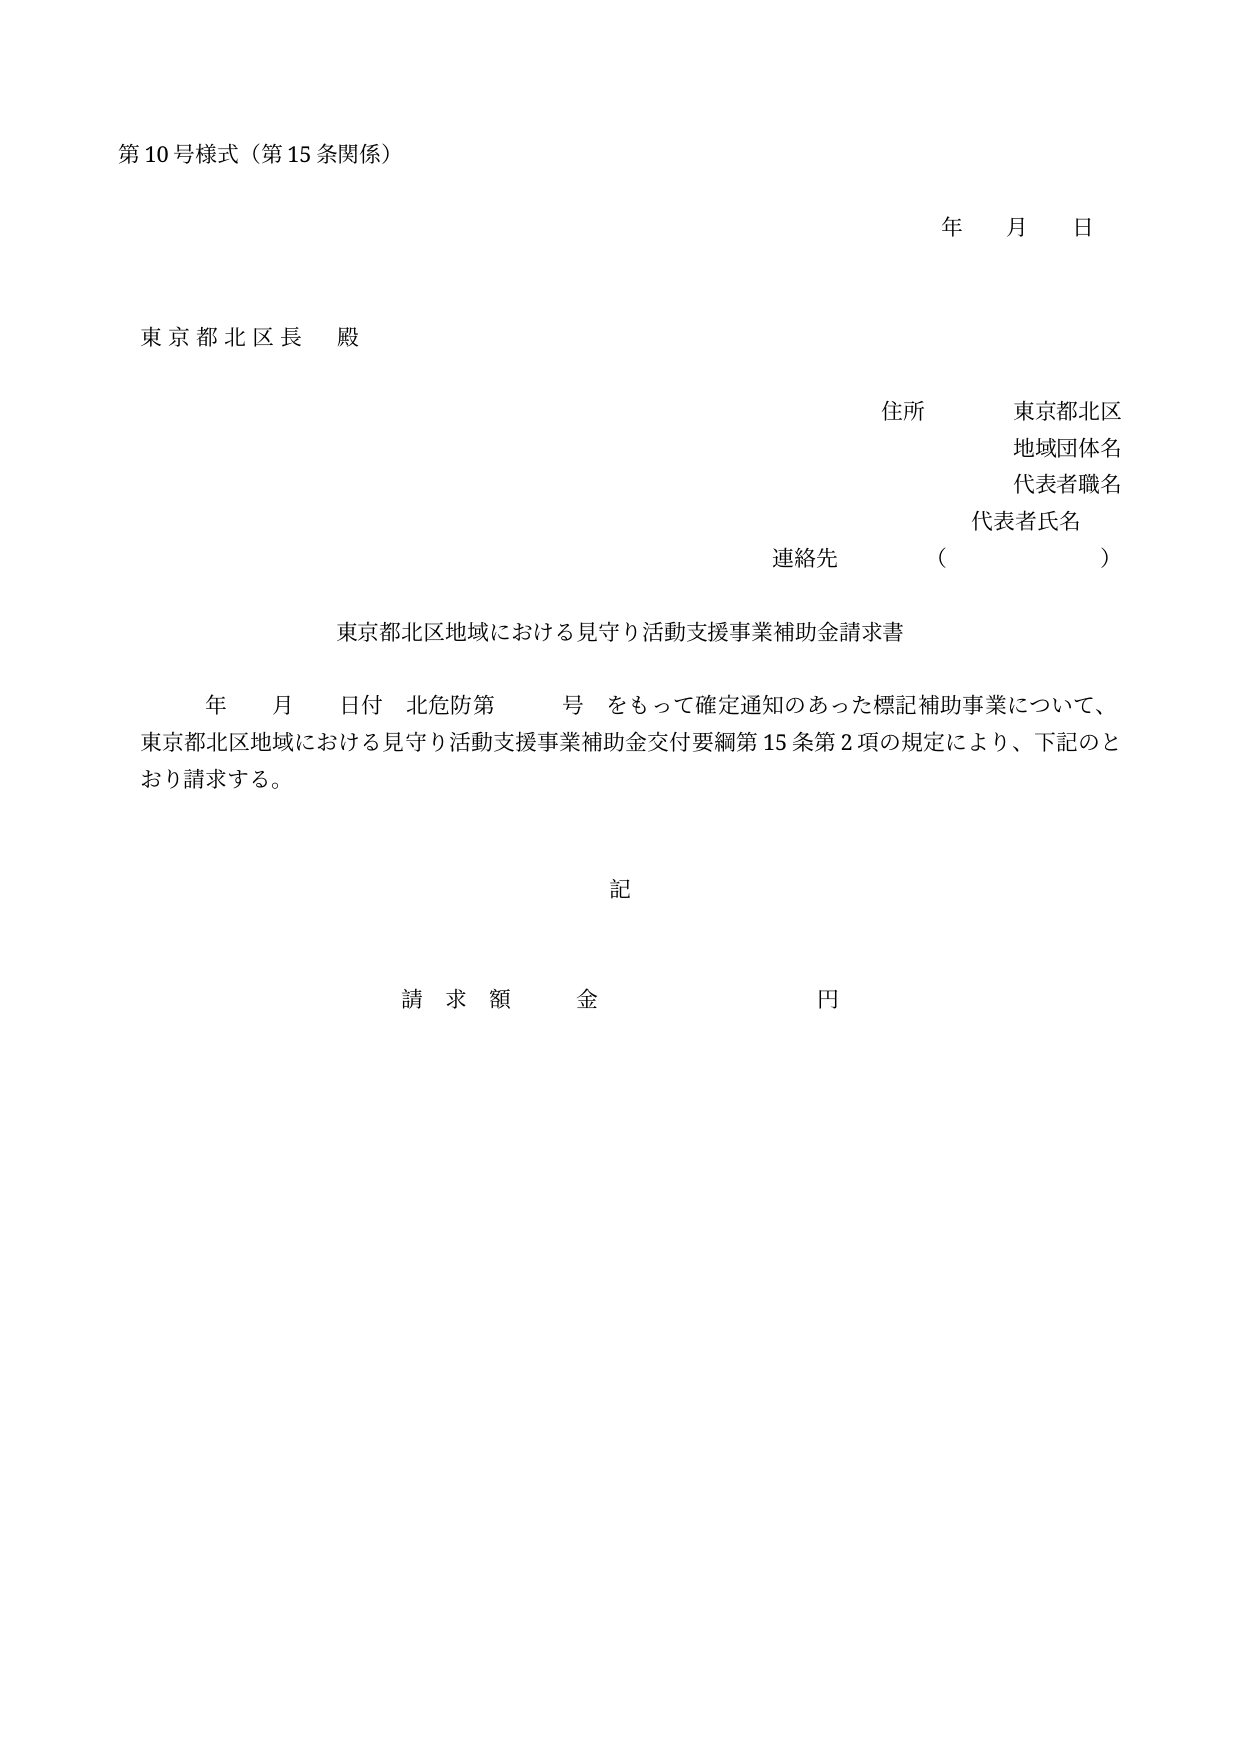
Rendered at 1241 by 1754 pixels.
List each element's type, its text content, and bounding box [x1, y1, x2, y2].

text 地域団体名 [118, 428, 1122, 465]
text 東京都北区長 殿 [140, 318, 1122, 355]
text 連絡先 （ ） [118, 539, 1122, 575]
text 年 月 日付 北危防第 号 をもって確定通知のあった標記補助事業について、東京都北区地域における見守り活動支援事業補助金交付要綱第15条第2項の規定により、下記のとおり請求する。 [140, 686, 1122, 796]
text 代表者職名 [118, 465, 1122, 502]
text 住所 東京都北区 [118, 392, 1122, 428]
text 第10号様式（第15条関係） [118, 134, 1122, 171]
subtitle 請求額 金 円 [118, 980, 1122, 1017]
text 東京都北区地域における見守り活動支援事業補助金請求書 [118, 612, 1122, 649]
subtitle 記 [118, 869, 1122, 906]
text 年 月 日 [118, 208, 1094, 244]
text 代表者氏名 [118, 502, 1081, 539]
